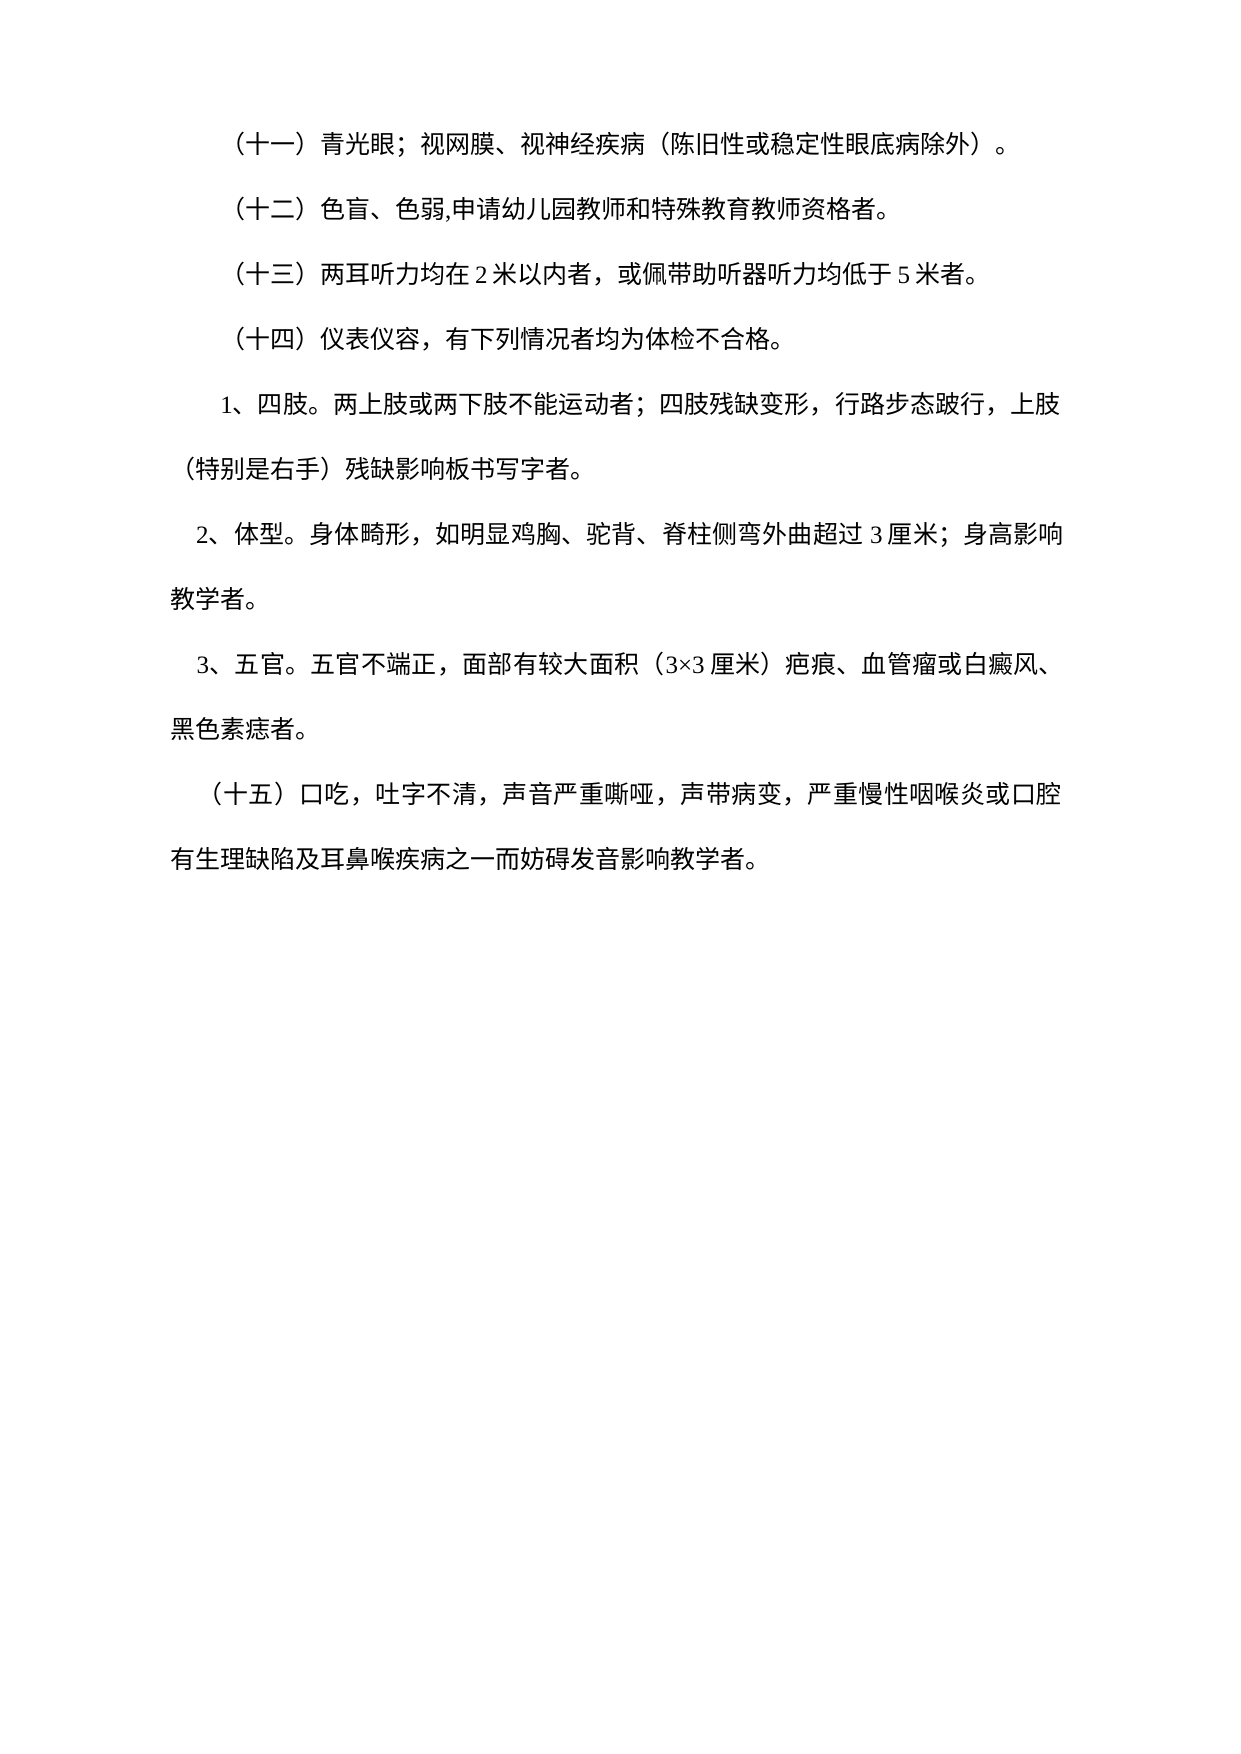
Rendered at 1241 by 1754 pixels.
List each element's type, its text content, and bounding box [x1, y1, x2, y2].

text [220, 110, 1064, 370]
text 1、四肢。两上肢或两下肢不能运动者；四肢残缺变形，行路步态跛行，上肢（特别是右手）残缺影响板书写字者。 2、体型。身体畸形，如明显鸡胸、驼背、脊柱侧弯外曲超过3厘米；身高影响教学者。 3、五官。五官不端正，面部有较大面积（3×3厘米）疤痕、血管瘤或白癜风、黑色素痣者。 （十五）口吃，吐字不清，声音严重嘶哑，声带病变，严重慢性咽喉炎或口腔有生理缺陷及耳鼻喉疾病之一而妨碍发音影响教学者。 [170, 370, 1064, 890]
